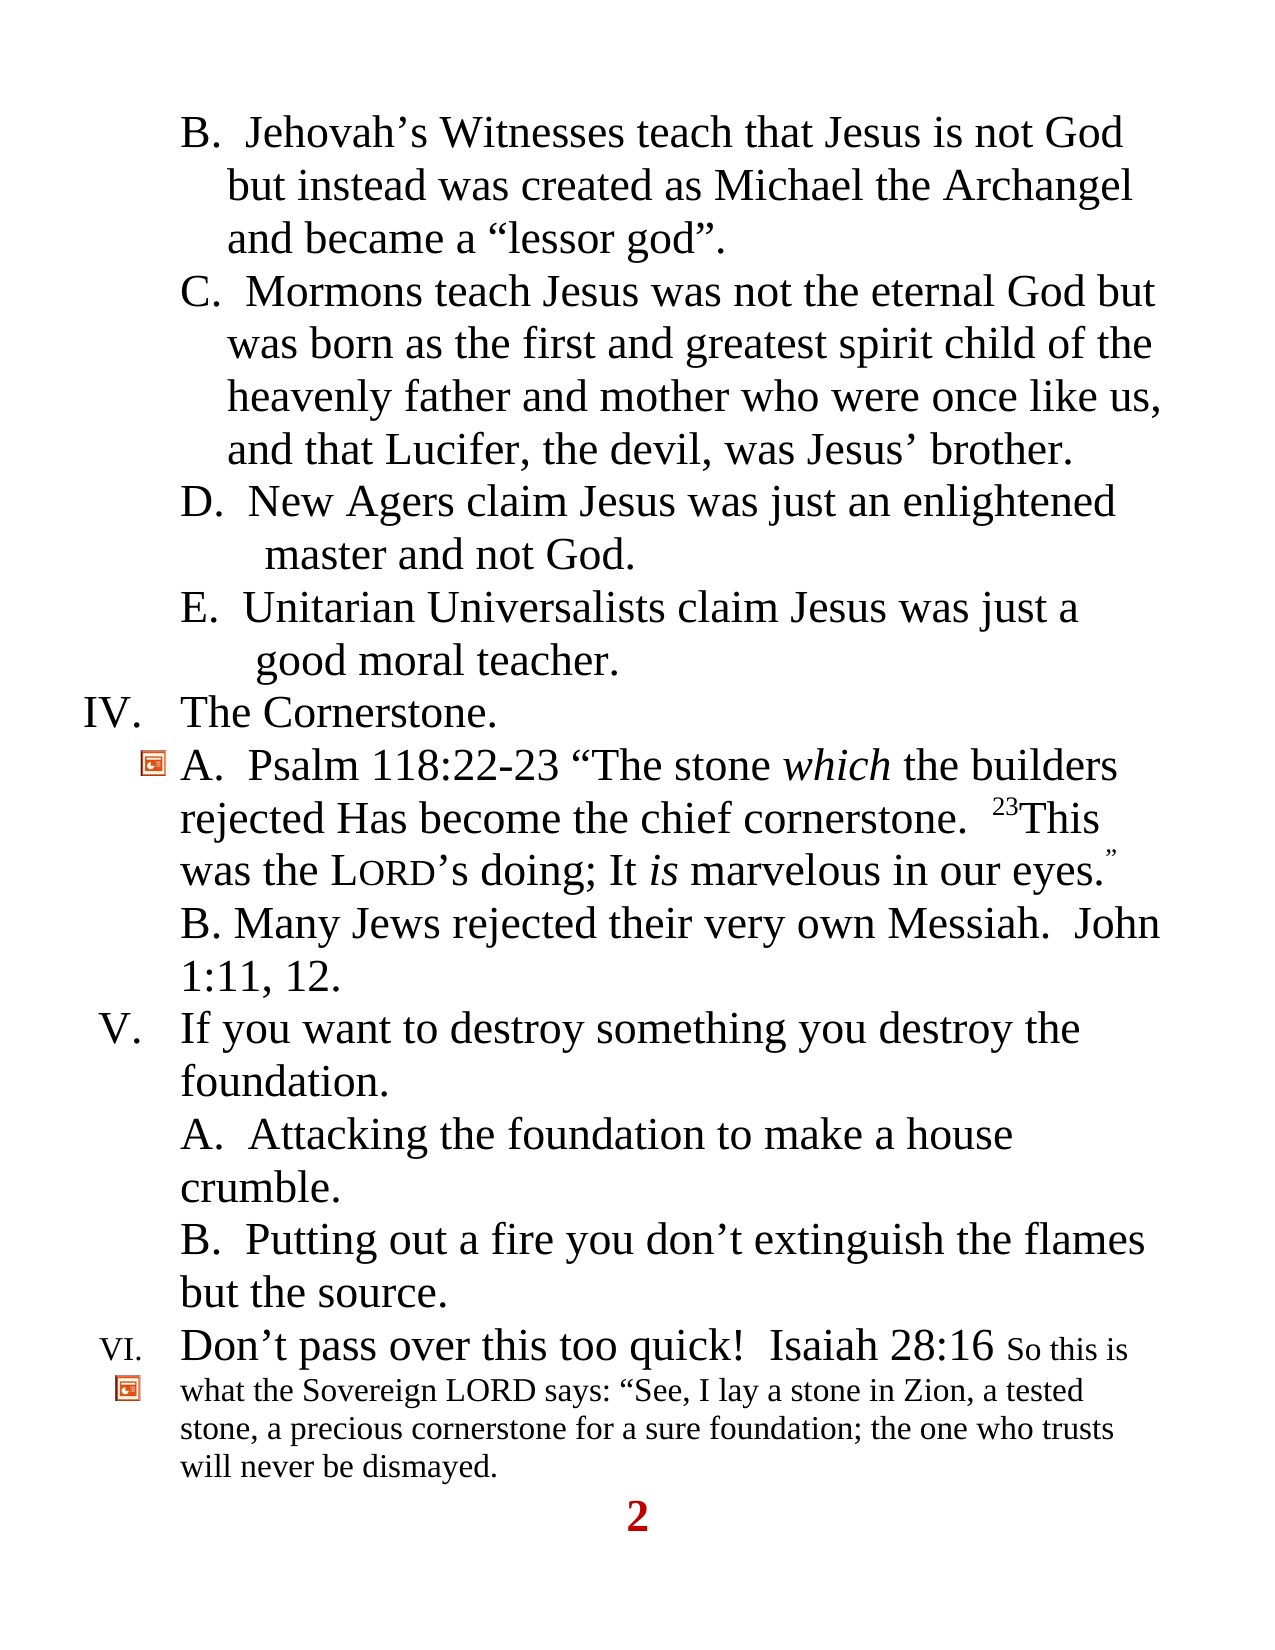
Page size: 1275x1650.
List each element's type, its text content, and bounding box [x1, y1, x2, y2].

picture [140, 750, 167, 776]
list A. Attacking the foundation to make a house crumble. [180, 1106, 1170, 1212]
text A. Psalm 118:22-23 “The stone which the builders rejected Has become the chief cornerstone. 23This was the Lord’s doing; It is marvelous in our eyes.” [105, 737, 1170, 896]
list Don’t pass over this too quick! Isaiah 28:16 So this is what the Sovereign LORD says: “See, I lay a stone in Zion, a tested stone, a precious cornerstone for a sure foundation; the one who trusts will never be dismayed. [142, 1317, 1170, 1485]
text E. Unitarian Universalists claim Jesus was just a good moral teacher. [180, 579, 1170, 685]
picture [115, 1375, 141, 1401]
text C. Mormons teach Jesus was not the eternal God but was born as the first and greatest spirit child of the heavenly father and mother who were once like us, and that Lucifer, the devil, was Jesus’ brother. [180, 263, 1170, 474]
list The Cornerstone. [142, 685, 1170, 737]
text B. Many Jews rejected their very own Messiah. John 1:11, 12. [105, 896, 1170, 1001]
text B. Jehovah’s Witnesses teach that Jesus is not God but instead was created as Michael the Archangel and became a “lessor god”. [180, 105, 1170, 263]
list B. Putting out a fire you don’t extinguish the flames but the source. [180, 1212, 1170, 1317]
list If you want to destroy something you destroy the foundation. [142, 1001, 1170, 1106]
text D. New Agers claim Jesus was just an enlightened master and not God. [180, 474, 1170, 579]
